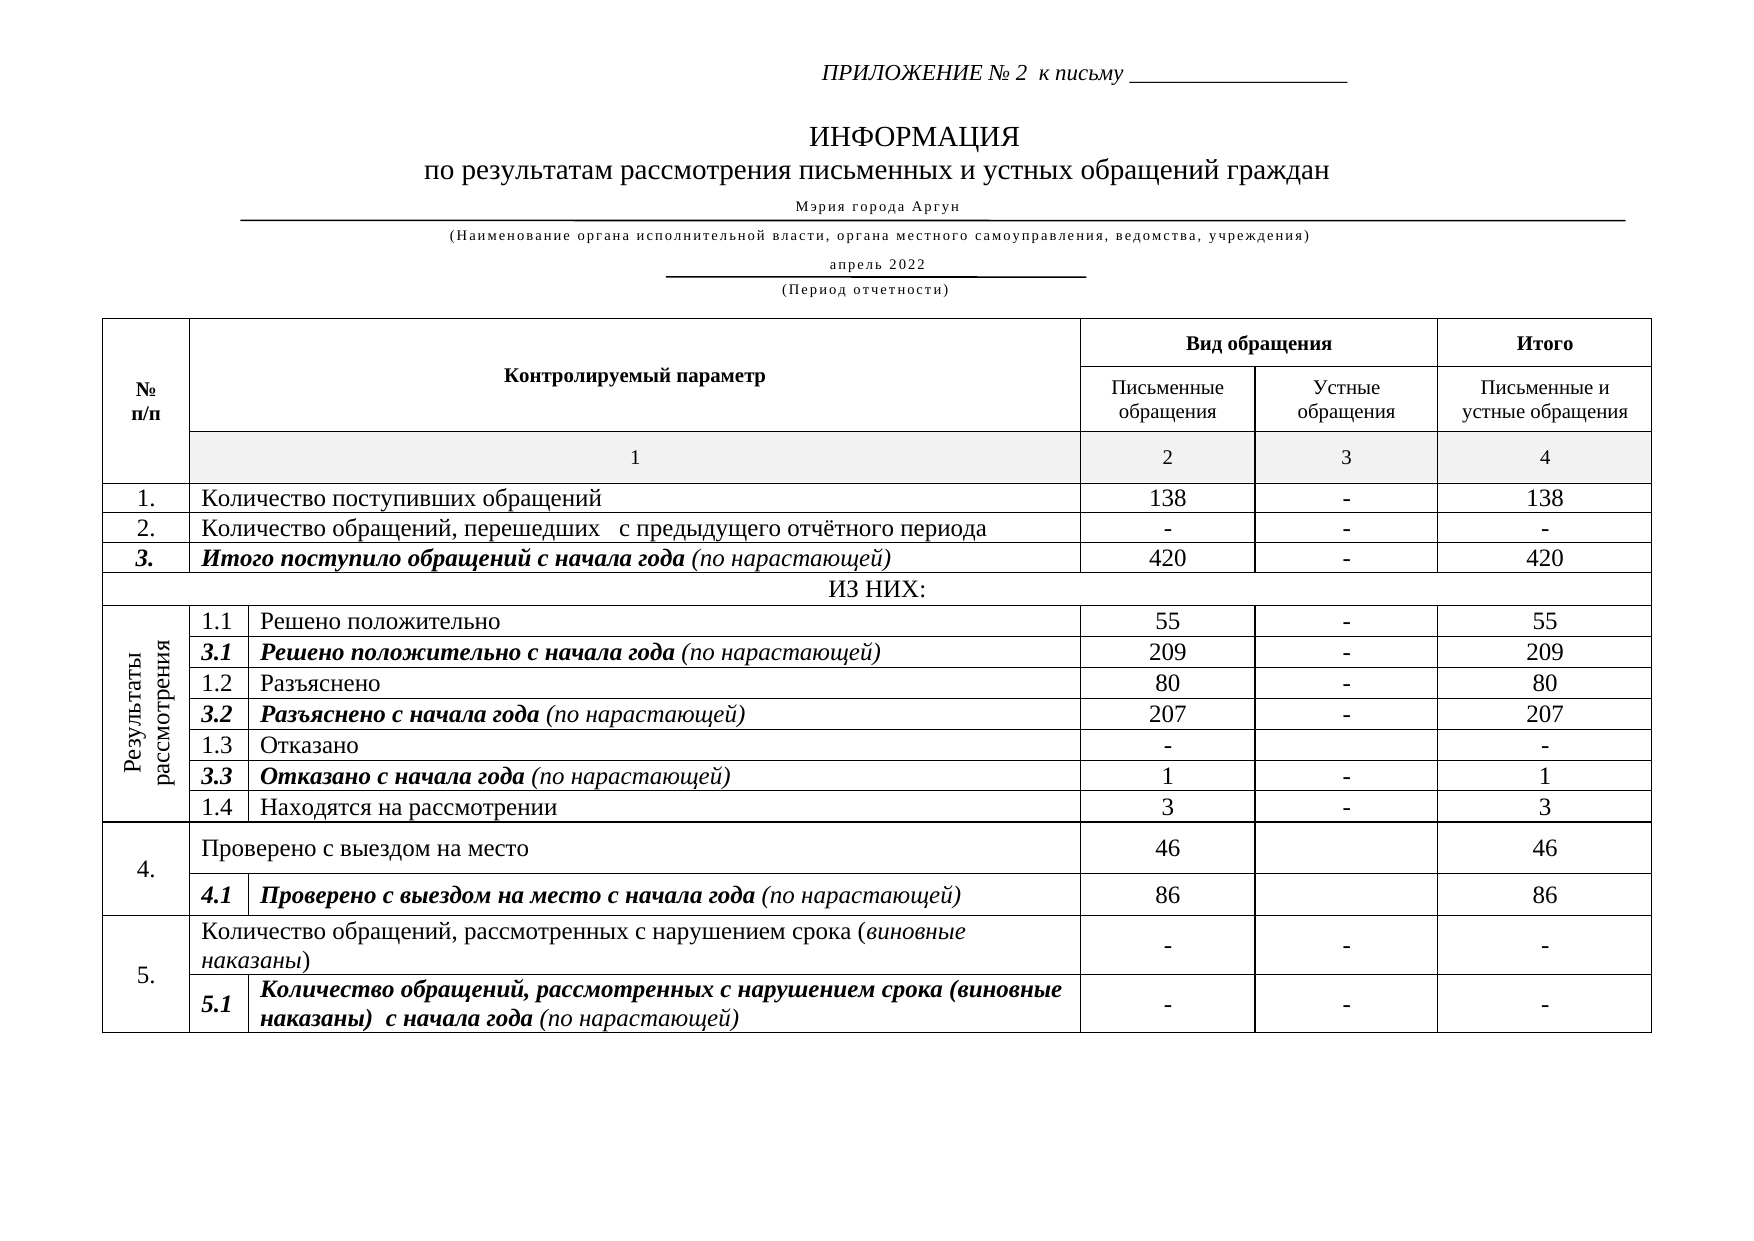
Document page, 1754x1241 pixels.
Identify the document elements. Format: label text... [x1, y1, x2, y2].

table_cell - [1438, 730, 1651, 759]
table_cell 80 [1081, 668, 1254, 698]
table_cell Количество обращений, рассмотренных с нарушением срока (виновные наказаны) [190, 916, 1080, 973]
table_cell ИЗ НИХ: [103, 573, 1651, 605]
table_cell 46 [1081, 823, 1254, 873]
table_cell 138 [1438, 484, 1651, 512]
table_cell Решено положительно [249, 606, 1080, 636]
table_cell - [1438, 975, 1651, 1032]
table_cell 3 [1256, 432, 1437, 482]
table_cell - [1256, 484, 1437, 512]
table_cell Количество обращений, рассмотренных с нарушением срока (виновные наказаны) с начала года (по нарастающей) [249, 975, 1080, 1032]
table_cell 4.1 [190, 874, 248, 915]
table_cell 3 [1438, 791, 1651, 821]
table_cell 1 [1081, 761, 1254, 790]
text Мэрия города Аргун [118, 186, 1636, 215]
table_cell Разъяснено с начала года (по нарастающей) [249, 699, 1080, 728]
table_cell 1 [1438, 761, 1651, 790]
table_cell Устные обращения [1256, 367, 1437, 431]
table_cell Отказано с начала года (по нарастающей) [249, 761, 1080, 790]
table_cell 4 [1438, 432, 1651, 482]
table_cell - [1256, 761, 1437, 790]
table_cell - [1256, 543, 1437, 572]
table_cell Количество поступивших обращений [190, 484, 1080, 512]
table_cell Результаты рассмотрения [103, 606, 189, 821]
table_cell 207 [1438, 699, 1651, 728]
table_cell 1.1 [190, 606, 248, 636]
table_cell Решено положительно с начала года (по нарастающей) [249, 637, 1080, 667]
table_cell 1.2 [190, 668, 248, 698]
table_cell 1. [103, 484, 189, 512]
table_cell 1.3 [190, 730, 248, 759]
text ИНФОРМАЦИЯ [118, 119, 1636, 152]
table_cell 5. [103, 916, 189, 1032]
table_cell 138 [1081, 484, 1254, 512]
table_cell 55 [1081, 606, 1254, 636]
table_cell 1 [190, 432, 1080, 482]
table_cell - [1081, 916, 1254, 973]
table_cell [1256, 874, 1437, 915]
table_cell - [1256, 637, 1437, 667]
text по результатам рассмотрения письменных и устных обращений граждан [118, 152, 1636, 186]
table_cell Количество обращений, перешедших с предыдущего отчётного периода [190, 513, 1080, 542]
table_cell - [1256, 975, 1437, 1032]
table_cell 46 [1438, 823, 1651, 873]
table_cell 2 [1081, 432, 1254, 482]
table_cell - [1256, 699, 1437, 728]
table_cell 209 [1081, 637, 1254, 667]
table_cell Письменные и устные обращения [1438, 367, 1651, 431]
table_cell - [1256, 513, 1437, 542]
table_cell - [1256, 916, 1437, 973]
table_cell - [1256, 791, 1437, 821]
table_cell 86 [1438, 874, 1651, 915]
table_cell [1256, 730, 1437, 759]
table_cell 3.1 [190, 637, 248, 667]
table_cell [1256, 823, 1437, 873]
table_header Вид обращения [1081, 319, 1437, 366]
table_cell Находятся на рассмотрении [249, 791, 1080, 821]
table_cell 4. [103, 823, 189, 915]
table_cell 3 [1081, 791, 1254, 821]
table_header № п/п [103, 319, 189, 482]
table_cell - [1081, 975, 1254, 1032]
table_cell Итого поступило обращений с начала года (по нарастающей) [190, 543, 1080, 572]
table_cell 3.3 [190, 761, 248, 790]
text (Период отчетности) [282, 272, 1636, 297]
table_cell Разъяснено [249, 668, 1080, 698]
table_cell - [1256, 606, 1437, 636]
table_cell - [1438, 513, 1651, 542]
table_cell 5.1 [190, 975, 248, 1032]
table_cell - [1081, 513, 1254, 542]
table_cell Отказано [249, 730, 1080, 759]
table_cell 209 [1438, 637, 1651, 667]
text апрель 2022 [118, 243, 1636, 272]
table_cell - [1256, 668, 1437, 698]
table_cell 3.2 [190, 699, 248, 728]
table_cell Проверено с выездом на место с начала года (по нарастающей) [249, 874, 1080, 915]
table_header Итого [1438, 319, 1651, 366]
table_header Контролируемый параметр [190, 319, 1080, 431]
table_cell 86 [1081, 874, 1254, 915]
table_cell Письменные обращения [1081, 367, 1254, 431]
table_cell 1.4 [190, 791, 248, 821]
table_cell 2. [103, 513, 189, 542]
table_cell - [1438, 916, 1651, 973]
table_cell 207 [1081, 699, 1254, 728]
text (Наименование органа исполнительной власти, органа местного самоуправления, ведомства, учреждения) [118, 215, 1636, 243]
table_cell 3. [103, 543, 189, 572]
table_cell 80 [1438, 668, 1651, 698]
table_cell Проверено с выездом на место [190, 823, 1080, 873]
table_cell 55 [1438, 606, 1651, 636]
table_cell 420 [1438, 543, 1651, 572]
table_cell 420 [1081, 543, 1254, 572]
table_cell - [1081, 730, 1254, 759]
